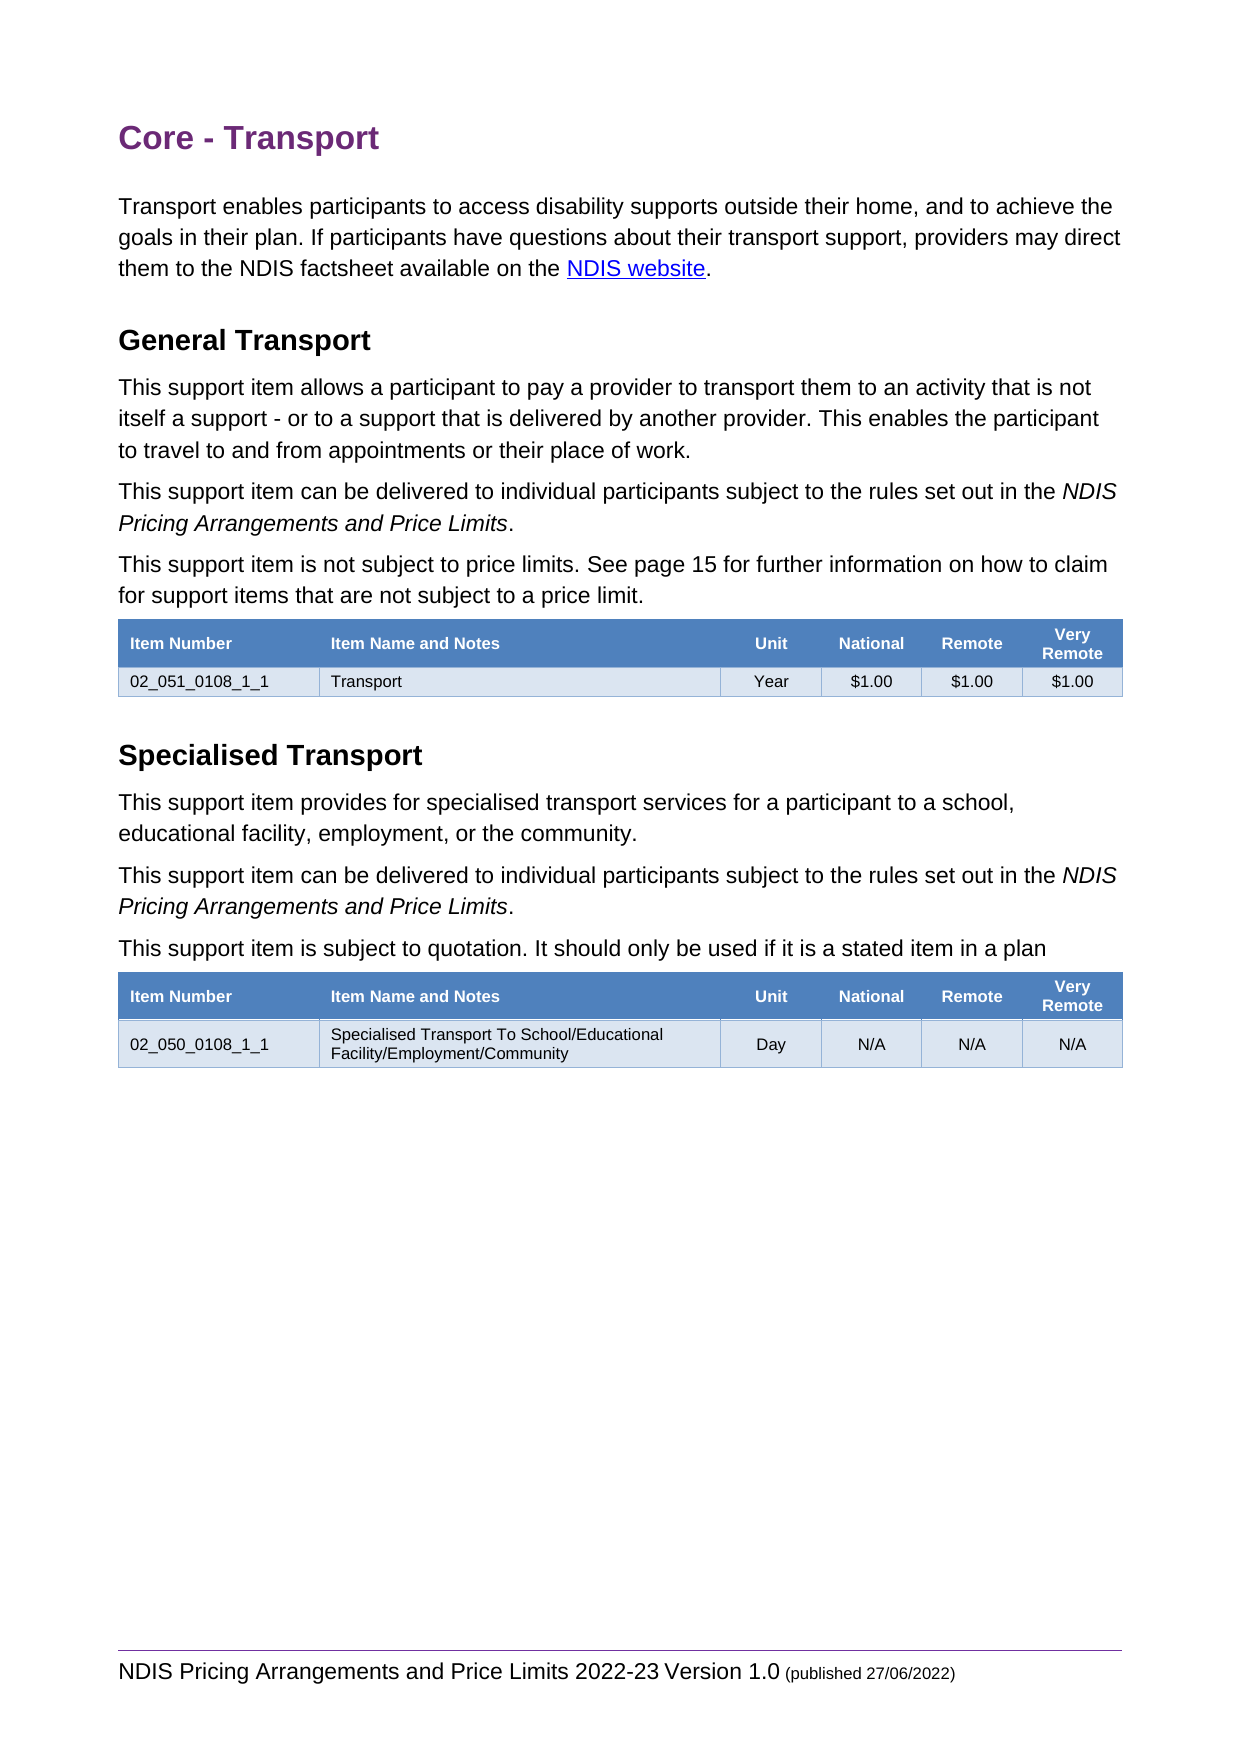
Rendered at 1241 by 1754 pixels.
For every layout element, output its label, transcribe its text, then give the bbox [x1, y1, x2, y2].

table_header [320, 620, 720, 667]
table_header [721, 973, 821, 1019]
subtitle Specialised Transport [118, 738, 1122, 772]
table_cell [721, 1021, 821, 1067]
text This support item is subject to quotation. It should only be used if it is a stated item in a plan [118, 930, 1122, 961]
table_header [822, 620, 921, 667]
text This support item can be delivered to individual participants subject to the rules set out in the NDIS Pricing Arrangements and Price Limits. [118, 473, 1122, 536]
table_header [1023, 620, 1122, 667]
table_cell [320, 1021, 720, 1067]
text This support item provides for specialised transport services for a participant to a school, educational facility, employment, or the community. [118, 784, 1122, 847]
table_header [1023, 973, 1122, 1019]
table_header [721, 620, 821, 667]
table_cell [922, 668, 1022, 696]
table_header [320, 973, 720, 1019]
text Transport enables participants to access disability supports outside their home, and to achieve the goals in their plan. If participants have questions about their transport support, providers may direct them to the NDIS factsheet available on the NDIS website. [118, 188, 1122, 282]
subtitle General Transport [118, 323, 1122, 357]
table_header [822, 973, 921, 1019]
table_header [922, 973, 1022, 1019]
text This support item can be delivered to individual participants subject to the rules set out in the NDIS Pricing Arrangements and Price Limits. [118, 857, 1122, 920]
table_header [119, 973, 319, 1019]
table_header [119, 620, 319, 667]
text This support item allows a participant to pay a provider to transport them to an activity that is not itself a support - or to a support that is delivered by another provider. This enables the participant to travel to and from appointments or their place of work. [118, 369, 1122, 463]
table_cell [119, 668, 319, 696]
subtitle Core - Transport [118, 118, 1122, 157]
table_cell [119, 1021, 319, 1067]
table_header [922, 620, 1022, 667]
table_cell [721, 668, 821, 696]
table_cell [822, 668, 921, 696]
text This support item is not subject to price limits. See page 15 for further information on how to claim for support items that are not subject to a price limit. [118, 546, 1122, 609]
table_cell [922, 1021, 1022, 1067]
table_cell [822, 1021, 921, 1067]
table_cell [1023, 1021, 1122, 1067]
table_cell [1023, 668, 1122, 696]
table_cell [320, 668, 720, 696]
